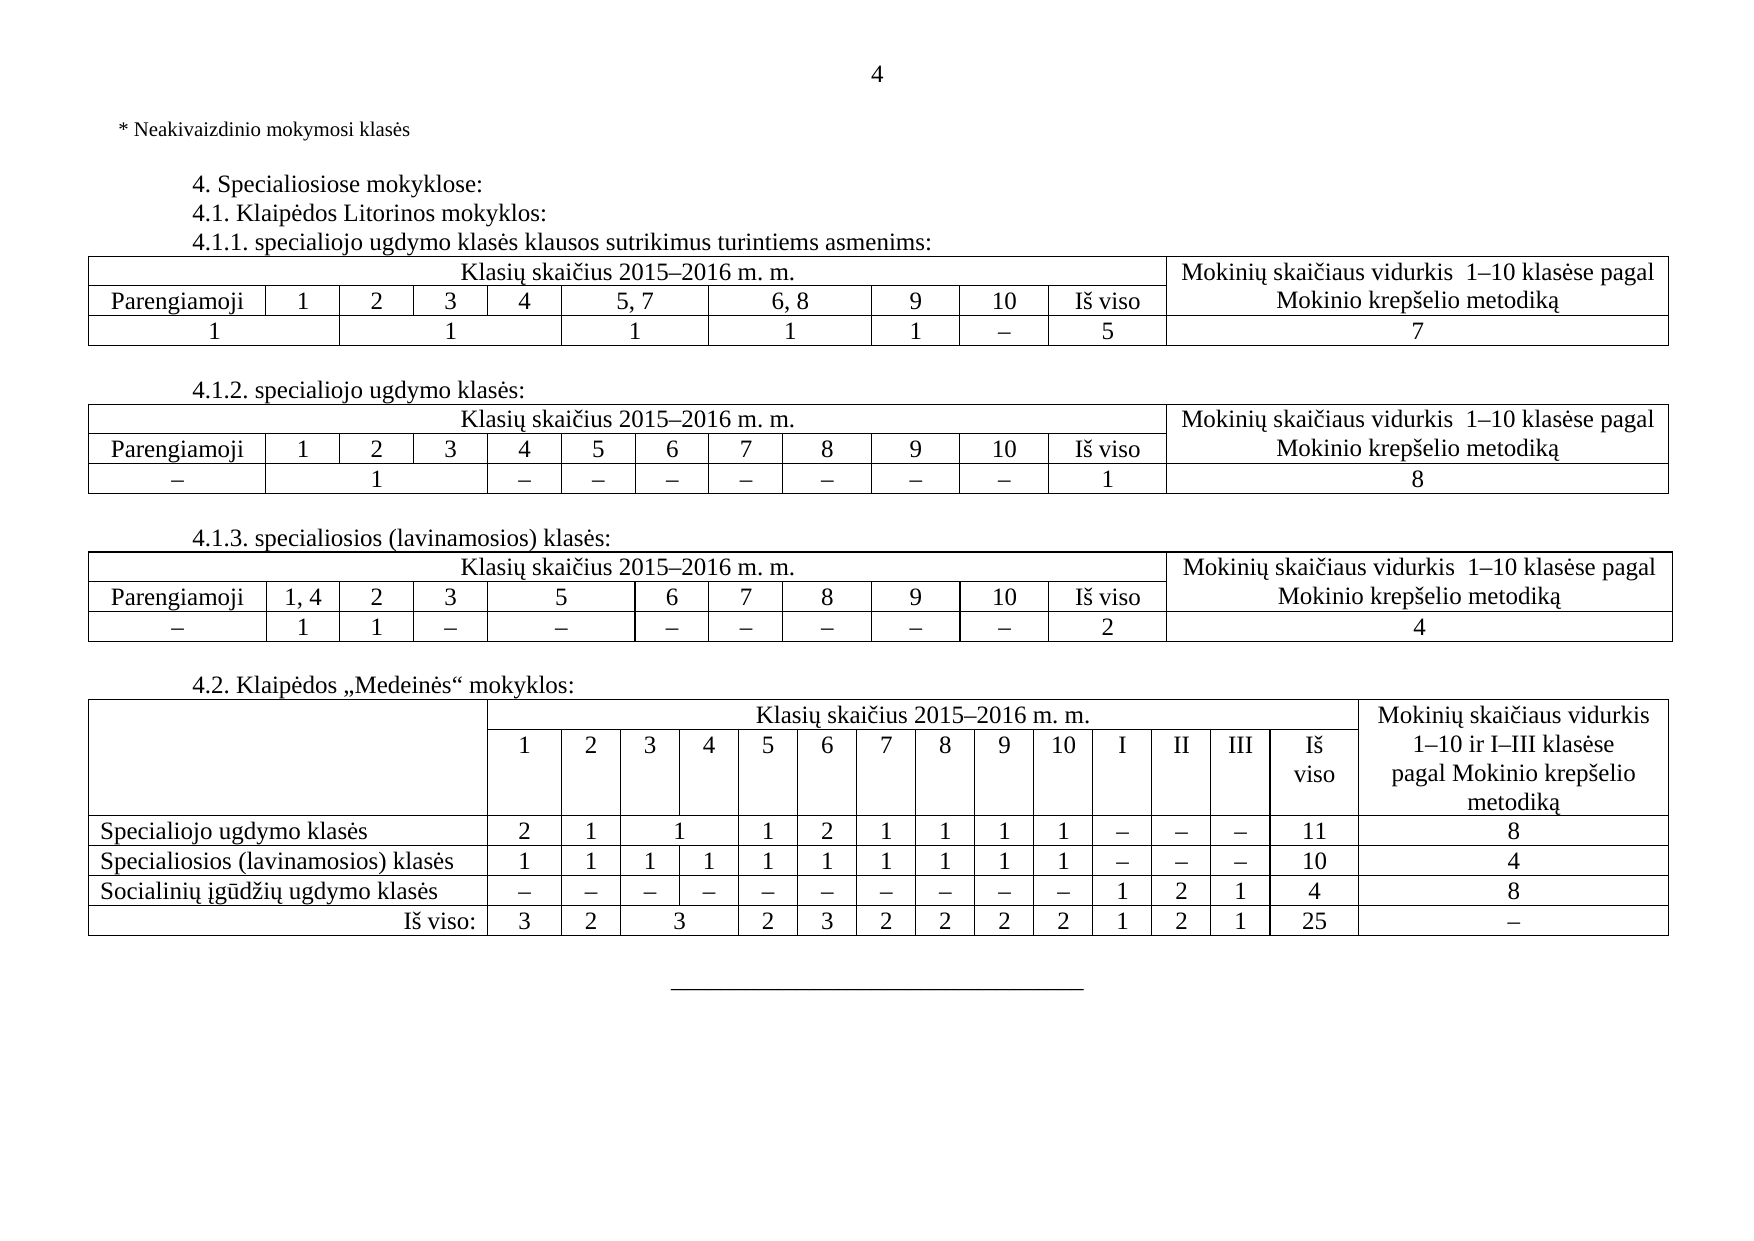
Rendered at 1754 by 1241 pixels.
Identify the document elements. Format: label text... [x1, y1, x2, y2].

table_cell 3 [621, 730, 679, 815]
table_cell Parengiamoji [89, 434, 265, 463]
table_cell 1, 4 [267, 582, 339, 611]
table_cell 1 [680, 846, 738, 875]
table_cell 1 [1034, 846, 1092, 875]
table_cell – [1211, 846, 1269, 875]
table_cell 2 [340, 286, 413, 315]
table_cell Socialinių įgūdžių ugdymo klasės [89, 876, 487, 905]
table_cell 7 [857, 730, 915, 815]
table_header Klasių skaičius 2015–2016 m. m. [89, 405, 1166, 433]
table_header Mokinių skaičiaus vidurkis 1–10 ir I–III klasėse pagal Mokinio krepšelio metodiką [1359, 700, 1668, 815]
table_cell 1 [621, 846, 679, 875]
table_cell 2 [916, 906, 974, 934]
table_cell 5 [1049, 316, 1166, 345]
table_cell 1 [975, 846, 1033, 875]
table_cell 1 [872, 316, 959, 345]
text _________________________________ [118, 964, 1636, 993]
table_cell – [975, 876, 1033, 905]
table_cell 1 [916, 846, 974, 875]
table_header [89, 700, 487, 815]
table_cell – [636, 612, 708, 641]
table_cell II [1152, 730, 1210, 815]
text 4.2. Klaipėdos „Medeinės“ mokyklos: [118, 671, 1636, 699]
table_cell 1 [1211, 906, 1269, 934]
table_header Mokinių skaičiaus vidurkis 1–10 klasėse pagal Mokinio krepšelio metodiką [1167, 257, 1668, 315]
table_header Klasių skaičius 2015–2016 m. m. [89, 257, 1166, 285]
table_cell – [488, 612, 634, 641]
table_cell 1 [488, 846, 561, 875]
table_cell 11 [1271, 816, 1358, 845]
table_cell 8 [1167, 464, 1668, 493]
table_cell 9 [872, 434, 959, 463]
table_cell – [872, 464, 959, 493]
text 4.1. Klaipėdos Litorinos mokyklos: [118, 198, 1636, 227]
table_cell – [783, 464, 871, 493]
table_cell Specialiojo ugdymo klasės [89, 816, 487, 845]
table_cell 1 [798, 846, 856, 875]
table_cell 1 [266, 286, 339, 315]
table_cell 5 [488, 582, 634, 611]
table_cell – [636, 464, 708, 493]
table_cell 2 [562, 906, 620, 934]
table_cell 6, 8 [709, 286, 871, 315]
table_cell – [414, 612, 487, 641]
table_cell 1 [857, 816, 915, 845]
table_cell – [621, 876, 679, 905]
table_cell 1 [975, 816, 1033, 845]
table_cell 1 [89, 316, 339, 345]
table_cell – [1093, 846, 1151, 875]
table_cell 3 [414, 434, 487, 463]
table_cell – [961, 612, 1048, 641]
table_cell 1 [1093, 876, 1151, 905]
text 4.1.3. specialiosios (lavinamosios) klasės: [118, 523, 1636, 551]
table_cell I [1093, 730, 1151, 815]
table_cell 7 [709, 582, 782, 611]
table_cell 7 [1167, 316, 1668, 345]
table_cell Iš viso [1049, 434, 1166, 463]
table_cell – [1359, 906, 1668, 934]
table_cell 1 [562, 316, 708, 345]
table_cell – [739, 876, 797, 905]
table_cell – [562, 876, 620, 905]
table_cell 10 [961, 582, 1048, 611]
table_cell 2 [340, 434, 413, 463]
table_cell 5 [739, 730, 797, 815]
table_header Mokinių skaičiaus vidurkis 1–10 klasėse pagal Mokinio krepšelio metodiką [1167, 405, 1668, 463]
table_cell 3 [414, 286, 487, 315]
table_cell 2 [857, 906, 915, 934]
table_cell 2 [739, 906, 797, 934]
table_cell 3 [414, 582, 487, 611]
table_cell 8 [783, 434, 871, 463]
table_cell 5 [562, 434, 635, 463]
table_cell III [1211, 730, 1269, 815]
table_cell Iš viso [1271, 730, 1358, 815]
table_cell 2 [340, 582, 413, 611]
table_cell 2 [562, 730, 620, 815]
table_cell – [798, 876, 856, 905]
table_cell – [857, 876, 915, 905]
table_cell Parengiamoji [89, 582, 266, 611]
table_cell 1 [1211, 876, 1269, 905]
table_cell 4 [1271, 876, 1358, 905]
table_cell – [1152, 846, 1210, 875]
table_cell 1 [266, 464, 487, 493]
table_cell 10 [960, 286, 1048, 315]
table_cell Iš viso: [89, 906, 487, 934]
table_cell – [680, 876, 738, 905]
table_cell 9 [872, 582, 959, 611]
table_cell 1 [340, 612, 413, 641]
table_cell 8 [783, 582, 871, 611]
table_cell – [783, 612, 871, 641]
table_cell 2 [1034, 906, 1092, 934]
table_cell 1 [739, 816, 797, 845]
table_cell 1 [488, 730, 561, 815]
table_cell 8 [1359, 816, 1668, 845]
table_header Mokinių skaičiaus vidurkis 1–10 klasėse pagal Mokinio krepšelio metodiką [1167, 553, 1672, 611]
table_cell – [960, 316, 1048, 345]
table_cell – [1211, 816, 1269, 845]
table_cell 1 [267, 612, 339, 641]
table_cell 6 [798, 730, 856, 815]
table_cell 6 [636, 582, 708, 611]
table_header Klasių skaičius 2015–2016 m. m. [488, 700, 1358, 729]
table_cell – [709, 612, 782, 641]
table_cell 1 [621, 816, 738, 845]
table_header Klasių skaičius 2015–2016 m. m. [89, 553, 1166, 581]
table_cell 4 [680, 730, 738, 815]
table_cell 2 [1049, 612, 1166, 641]
table_cell 1 [340, 316, 561, 345]
text 4.1.2. specialiojo ugdymo klasės: [118, 375, 1636, 403]
table_cell 3 [621, 906, 738, 934]
table_cell – [709, 464, 782, 493]
table_cell 1 [562, 846, 620, 875]
table_cell 10 [1271, 846, 1358, 875]
table_cell 1 [739, 846, 797, 875]
table_cell 2 [1152, 876, 1210, 905]
table_cell 8 [916, 730, 974, 815]
table_cell 4 [488, 286, 561, 315]
table_cell – [1034, 876, 1092, 905]
table_cell 9 [872, 286, 959, 315]
table_cell 1 [1093, 906, 1151, 934]
table_cell – [1093, 816, 1151, 845]
table_cell 4 [1359, 846, 1668, 875]
table_cell 25 [1271, 906, 1358, 934]
table_cell – [562, 464, 635, 493]
table_cell 5, 7 [562, 286, 708, 315]
table_cell 2 [798, 816, 856, 845]
table_cell – [488, 876, 561, 905]
table_cell 7 [709, 434, 782, 463]
table_cell 1 [709, 316, 871, 345]
table_cell Iš viso [1049, 582, 1166, 611]
table_cell 1 [916, 816, 974, 845]
table_cell 1 [266, 434, 339, 463]
table_cell 1 [1049, 464, 1166, 493]
text * Neakivaizdinio mokymosi klasės [118, 117, 1636, 141]
table_cell – [916, 876, 974, 905]
text 4.1.1. specialiojo ugdymo klasės klausos sutrikimus turintiems asmenims: [118, 227, 1636, 256]
table_cell 3 [488, 906, 561, 934]
table_cell 10 [960, 434, 1048, 463]
table_cell – [1152, 816, 1210, 845]
table_cell 9 [975, 730, 1033, 815]
table_cell 6 [636, 434, 708, 463]
table_cell 1 [857, 846, 915, 875]
table_cell – [872, 612, 959, 641]
table_cell 4 [488, 434, 561, 463]
table_cell – [89, 612, 266, 641]
table_cell 4 [1167, 612, 1672, 641]
table_cell 2 [1152, 906, 1210, 934]
table_cell 1 [1034, 816, 1092, 845]
table_cell 1 [562, 816, 620, 845]
table_cell 3 [798, 906, 856, 934]
table_cell 10 [1034, 730, 1092, 815]
table_cell Specialiosios (lavinamosios) klasės [89, 846, 487, 875]
table_cell – [488, 464, 561, 493]
table_cell 2 [488, 816, 561, 845]
table_cell – [960, 464, 1048, 493]
table_cell Iš viso [1049, 286, 1166, 315]
table_cell 2 [975, 906, 1033, 934]
table_cell 8 [1359, 876, 1668, 905]
table_cell Parengiamoji [89, 286, 265, 315]
table_cell – [89, 464, 265, 493]
text 4. Specialiosiose mokyklose: [118, 169, 1636, 198]
